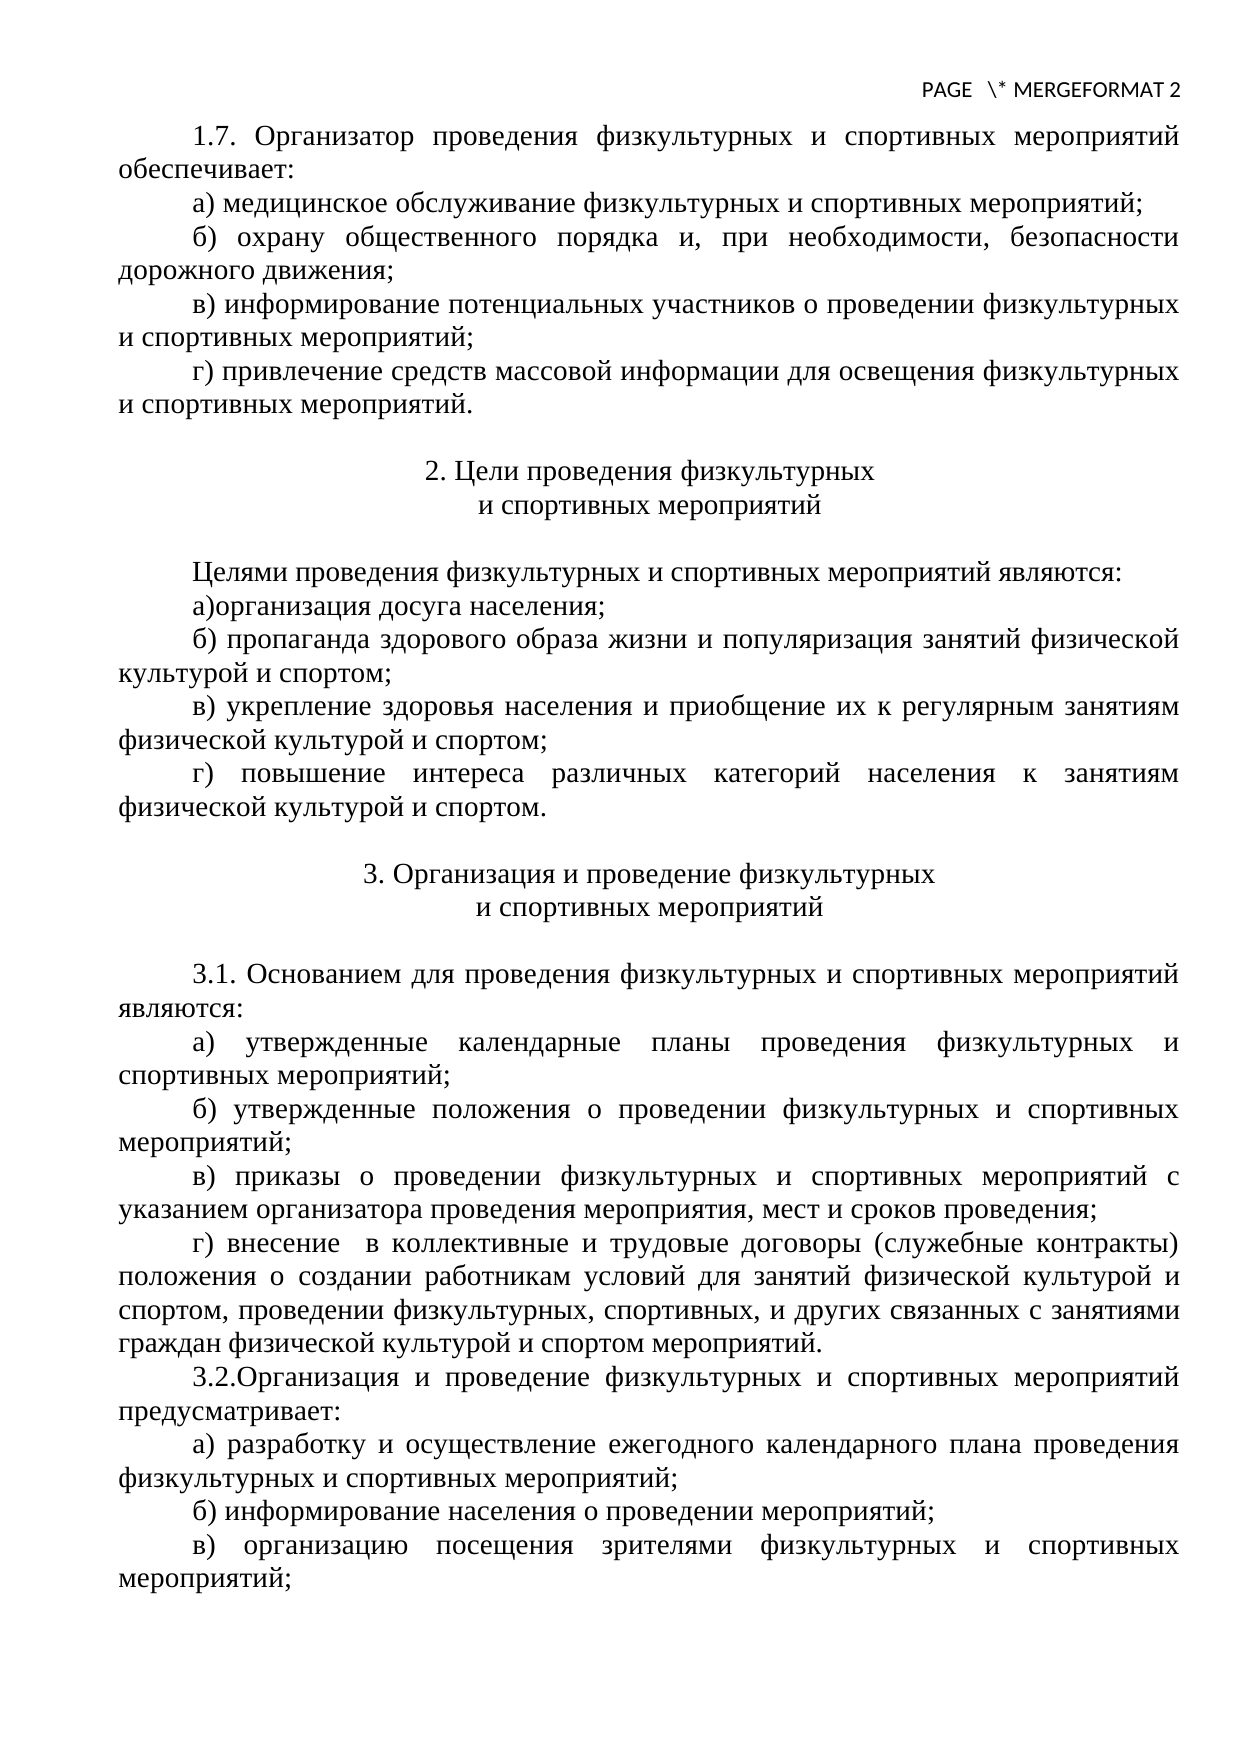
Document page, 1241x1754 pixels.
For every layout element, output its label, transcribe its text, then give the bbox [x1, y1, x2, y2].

text 3.2.Организация и проведение физкультурных и спортивных мероприятий предусматривает: [118, 1359, 1181, 1426]
text Целями проведения физкультурных и спортивных мероприятий являются: [118, 554, 1181, 588]
text а) медицинское обслуживание физкультурных и спортивных мероприятий; [118, 185, 1181, 219]
text в) информирование потенциальных участников о проведении физкультурных и спортивных мероприятий; [118, 286, 1181, 353]
text 2. Цели проведения физкультурных [118, 453, 1181, 487]
text б) утвержденные положения о проведении физкультурных и спортивных мероприятий; [118, 1091, 1181, 1158]
text б) информирование населения о проведении мероприятий; [118, 1493, 1181, 1527]
text а) утвержденные календарные планы проведения физкультурных и спортивных мероприятий; [118, 1024, 1181, 1091]
text б) пропаганда здорового образа жизни и популяризация занятий физической культурой и спортом; [118, 621, 1181, 688]
text б) охрану общественного порядка и, при необходимости, безопасности дорожного движения; [118, 219, 1181, 286]
text в) укрепление здоровья населения и приобщение их к регулярным занятиям физической культурой и спортом; [118, 688, 1181, 755]
text а) разработку и осуществление ежегодного календарного плана проведения физкультурных и спортивных мероприятий; [118, 1426, 1181, 1493]
text и спортивных мероприятий [118, 889, 1181, 923]
text в) приказы о проведении физкультурных и спортивных мероприятий с указанием организатора проведения мероприятия, мест и сроков проведения; [118, 1158, 1181, 1225]
text г) привлечение средств массовой информации для освещения физкультурных и спортивных мероприятий. [118, 353, 1181, 420]
text г) внесение в коллективные и трудовые договоры (служебные контракты) положения о создании работникам условий для занятий физической культурой и спортом, проведении физкультурных, спортивных, и других связанных с занятиями граждан физической культурой и спортом мероприятий. [118, 1225, 1181, 1359]
text и спортивных мероприятий [118, 487, 1181, 521]
text в) организацию посещения зрителями физкультурных и спортивных мероприятий; [118, 1527, 1181, 1594]
text 3. Организация и проведение физкультурных [118, 856, 1181, 889]
text 1.7. Организатор проведения физкультурных и спортивных мероприятий обеспечивает: [118, 118, 1181, 185]
text а)организация досуга населения; [118, 588, 1181, 621]
text г) повышение интереса различных категорий населения к занятиям физической культурой и спортом. [118, 755, 1181, 822]
text 3.1. Основанием для проведения физкультурных и спортивных мероприятий являются: [118, 957, 1181, 1024]
